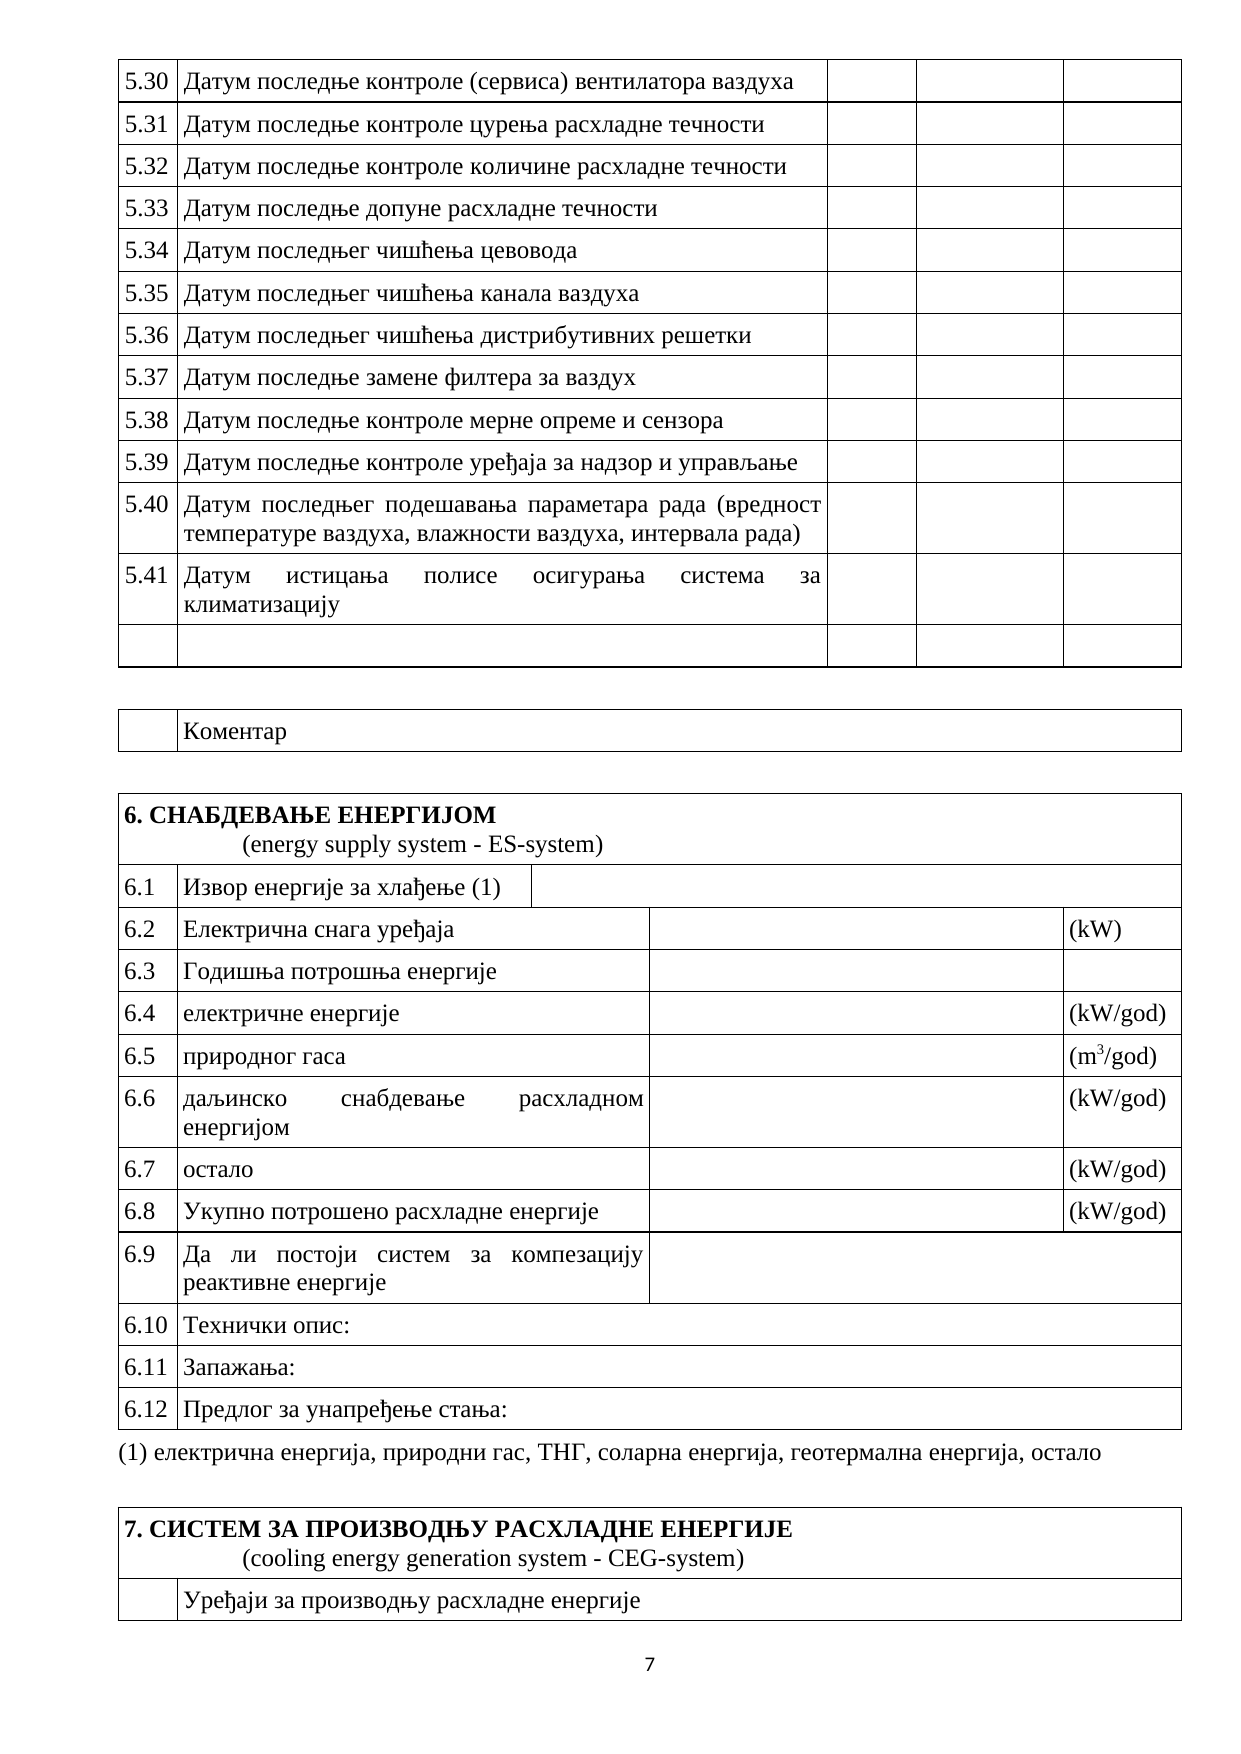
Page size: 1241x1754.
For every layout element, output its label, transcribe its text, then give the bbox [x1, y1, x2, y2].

table_cell даљинско снабдевање расхладном енергијом [178, 1077, 649, 1147]
table_cell Укупно потрошено расхладне енергије [178, 1190, 649, 1231]
table_cell 6.6 [119, 1077, 177, 1147]
table_cell [917, 314, 1063, 355]
table_cell [828, 145, 916, 186]
table_cell остало [178, 1148, 649, 1189]
table_cell Датум последње замене филтера за ваздух [178, 356, 827, 397]
table_cell 6.12 [119, 1388, 177, 1429]
table_cell Датум истицања полисе осигурања система за климатизацију [178, 554, 827, 624]
table_cell Датум последњег чишћења канала ваздуха [178, 272, 827, 313]
table_cell [650, 1190, 1063, 1231]
table_cell 5.36 [119, 314, 177, 355]
table_cell [1064, 272, 1181, 313]
table_header [119, 710, 177, 751]
table_cell [828, 483, 916, 553]
table_cell [828, 187, 916, 228]
table_cell [828, 625, 916, 666]
table_cell електричне енергије [178, 992, 649, 1033]
table_cell Електрична снага уређаја [178, 908, 649, 949]
table_cell 6.10 [119, 1304, 177, 1345]
table_cell [828, 103, 916, 144]
table_cell 6.11 [119, 1346, 177, 1387]
table_header Коментар [178, 710, 1181, 751]
table_cell Датум последњег подешавања параметара рада (вредност температуре ваздуха, влажности ваздуха, интервала рада) [178, 483, 827, 553]
table_cell [1064, 229, 1181, 271]
table_cell 5.37 [119, 356, 177, 397]
table_cell Датум последњег чишћења дистрибутивних решетки [178, 314, 827, 355]
table_cell [650, 908, 1063, 949]
table_cell [650, 1233, 1181, 1302]
table_header 6. СНАБДЕВАЊЕ ЕНЕРГИЈОМ (energy supply system - ES-system) [119, 794, 1181, 864]
table_cell 5.34 [119, 229, 177, 271]
table_cell [1064, 441, 1181, 482]
table_cell 6.2 [119, 908, 177, 949]
table_cell [1064, 145, 1181, 186]
table_cell 6.8 [119, 1190, 177, 1231]
table_cell [828, 60, 916, 101]
table_cell природног гаса [178, 1035, 649, 1076]
table_cell (kW/god) [1064, 992, 1181, 1033]
table_cell [1064, 554, 1181, 624]
table_cell 6.1 [119, 865, 177, 907]
table_cell 5.31 [119, 103, 177, 144]
table_cell Датум последње контроле количине расхладне течности [178, 145, 827, 186]
table_cell Датум последње допуне расхладне течности [178, 187, 827, 228]
table_cell [917, 483, 1063, 553]
table_cell (kW/god) [1064, 1190, 1181, 1231]
table_cell [119, 625, 177, 666]
table_cell 5.32 [119, 145, 177, 186]
table_cell [650, 992, 1063, 1033]
table_cell Предлог за унапређење стања: [178, 1388, 1181, 1429]
table_cell [917, 554, 1063, 624]
table_cell [828, 229, 916, 271]
table_cell [917, 272, 1063, 313]
table_cell Датум последње контроле (сервиса) вентилатора ваздуха [178, 60, 827, 101]
table_cell Датум последње контроле мерне опреме и сензора [178, 399, 827, 440]
table_cell [828, 554, 916, 624]
table_cell 6.5 [119, 1035, 177, 1076]
table_cell [828, 399, 916, 440]
table_cell Датум последњег чишћења цевовода [178, 229, 827, 271]
table_cell 6.4 [119, 992, 177, 1033]
table_cell Технички опис: [178, 1304, 1181, 1345]
table_cell [178, 625, 827, 666]
table_cell 5.40 [119, 483, 177, 553]
text (1) електрична енергија, природни гас, ТНГ, соларна енергија, геотермална енергија, остало [118, 1437, 1181, 1465]
table_cell 6.7 [119, 1148, 177, 1189]
table_cell [1064, 950, 1181, 991]
table_cell [917, 187, 1063, 228]
table_cell [828, 356, 916, 397]
table_cell [650, 1077, 1063, 1147]
table_cell [1064, 483, 1181, 553]
table_cell [917, 441, 1063, 482]
table_cell [917, 625, 1063, 666]
table_cell Извор енергије за хлађење (1) [178, 865, 531, 907]
table_cell [828, 441, 916, 482]
table_cell 5.38 [119, 399, 177, 440]
table_cell [119, 1579, 177, 1620]
table_cell 5.33 [119, 187, 177, 228]
table_cell [917, 145, 1063, 186]
table_cell [1064, 187, 1181, 228]
table_header 7. СИСТЕМ ЗА ПРОИЗВОДЊУ РАСХЛАДНЕ ЕНЕРГИЈЕ (cooling energy generation system - CEG-system) [119, 1508, 1181, 1578]
table_cell [1064, 399, 1181, 440]
table_cell [828, 272, 916, 313]
table_cell Датум последње контроле уређаја за надзор и управљање [178, 441, 827, 482]
table_cell 5.41 [119, 554, 177, 624]
table_cell 6.9 [119, 1233, 177, 1302]
table_cell [917, 103, 1063, 144]
table_cell [917, 60, 1063, 101]
table_cell [650, 950, 1063, 991]
table_cell Годишња потрошња енергије [178, 950, 649, 991]
table_cell 5.35 [119, 272, 177, 313]
table_cell [650, 1148, 1063, 1189]
table_cell Датум последње контроле цурења расхладне течности [178, 103, 827, 144]
table_cell [917, 356, 1063, 397]
table_cell 6.3 [119, 950, 177, 991]
table_cell [1064, 103, 1181, 144]
table_cell [1064, 625, 1181, 666]
table_cell [1064, 60, 1181, 101]
table_cell (m3/god) [1064, 1035, 1181, 1076]
table_cell [917, 399, 1063, 440]
table_cell (kW) [1064, 908, 1181, 949]
table_cell 5.39 [119, 441, 177, 482]
table_cell Запажања: [178, 1346, 1181, 1387]
table_cell 5.30 [119, 60, 177, 101]
table_cell [917, 229, 1063, 271]
table_cell [650, 1035, 1063, 1076]
table_cell (kW/god) [1064, 1077, 1181, 1147]
table_cell [1064, 356, 1181, 397]
table_cell Уређаји за производњу расхладне енергије [178, 1579, 1181, 1620]
table_cell [828, 314, 916, 355]
table_cell [1064, 314, 1181, 355]
table_cell (kW/god) [1064, 1148, 1181, 1189]
table_cell [532, 865, 1181, 907]
table_cell Да ли постоји систем за компезацију реактивне енергије [178, 1233, 649, 1302]
